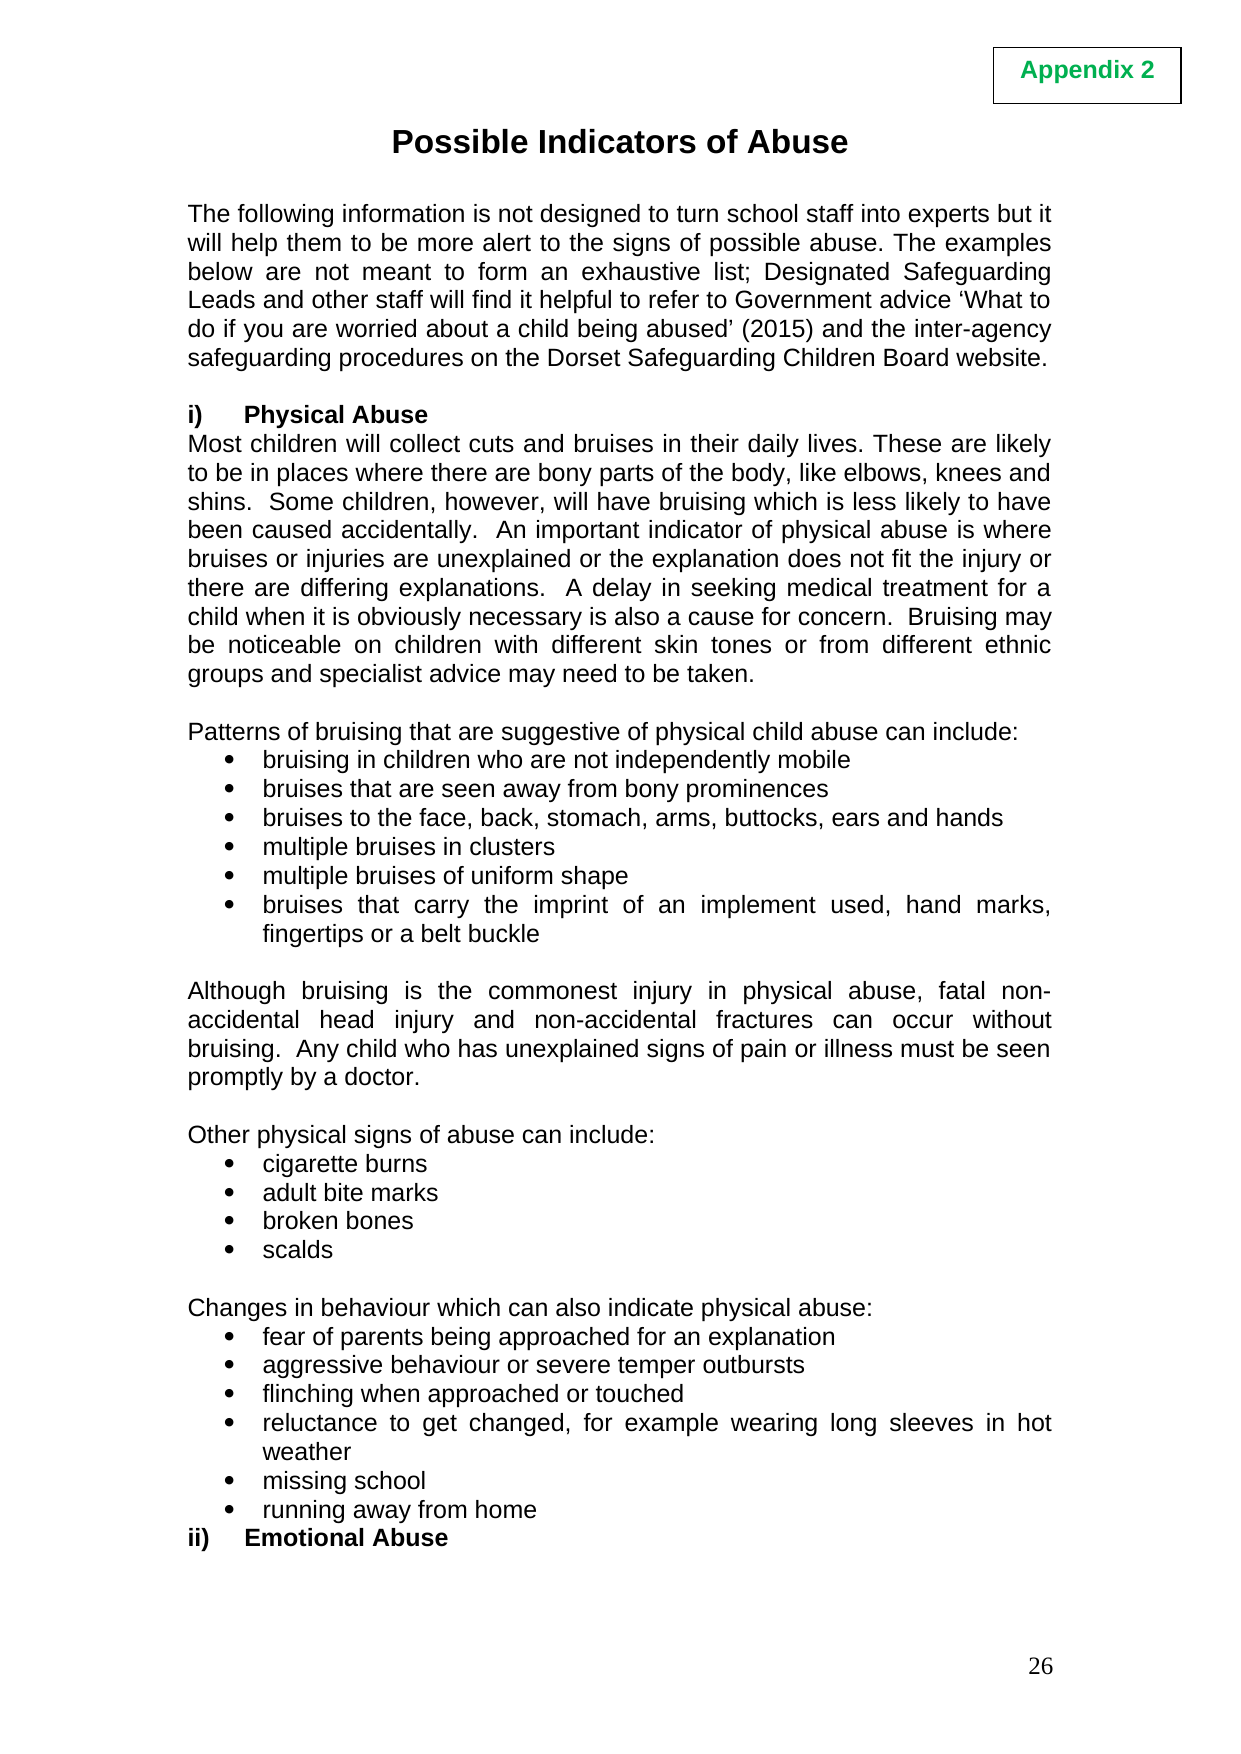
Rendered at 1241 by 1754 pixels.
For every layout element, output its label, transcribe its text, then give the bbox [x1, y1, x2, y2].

list fear of parents being approached for an explanation [225, 1322, 1053, 1350]
text ii) Emotional Abuse [187, 1523, 1053, 1552]
list multiple bruises of uniform shape [225, 861, 1053, 890]
list adult bite marks [225, 1177, 1053, 1206]
list missing school [225, 1466, 1053, 1494]
list aggressive behaviour or severe temper outbursts [225, 1350, 1053, 1379]
list bruises that are seen away from bony prominences [225, 774, 1053, 803]
text Changes in behaviour which can also indicate physical abuse: [187, 1293, 1053, 1322]
text Although bruising is the commonest injury in physical abuse, fatal non-accidental head injury and non-accidental fractures can occur without bruising. Any child who has unexplained signs of pain or illness must be seen promptly by a doctor. [187, 976, 1053, 1091]
list flinching when approached or touched [225, 1379, 1053, 1408]
list bruises that carry the imprint of an implement used, hand marks, fingertips or a belt buckle [225, 890, 1053, 947]
text The following information is not designed to turn school staff into experts but it will help them to be more alert to the signs of possible abuse. The examples below are not meant to form an exhaustive list; Designated Safeguarding Leads and other staff will find it helpful to refer to Government advice ‘What to do if you are worried about a child being abused’ (2015) and the inter-agency safeguarding procedures on the Dorset Safeguarding Children Board website. [187, 199, 1053, 372]
text Other physical signs of abuse can include: [187, 1120, 1053, 1149]
list bruises to the face, back, stomach, arms, buttocks, ears and hands [225, 803, 1053, 832]
text Possible Indicators of Abuse [187, 122, 1053, 161]
list scalds [225, 1235, 1053, 1264]
text Most children will collect cuts and bruises in their daily lives. These are likely to be in places where there are bony parts of the body, like elbows, knees and shins. Some children, however, will have bruising which is less likely to have been caused accidentally. An important indicator of physical abuse is where bruises or injuries are unexplained or the explanation does not fit the injury or there are differing explanations. A delay in seeking medical treatment for a child when it is obviously necessary is also a cause for concern. Bruising may be noticeable on children with different skin tones or from different ethnic groups and specialist advice may need to be taken. [187, 429, 1053, 688]
list Physical Abuse [187, 401, 1053, 429]
list reluctance to get changed, for example wearing long sleeves in hot weather [225, 1408, 1053, 1466]
list cigarette burns [225, 1149, 1053, 1177]
list running away from home [225, 1494, 1053, 1523]
list bruising in children who are not independently mobile [225, 746, 1053, 774]
list broken bones [225, 1206, 1053, 1235]
list multiple bruises in clusters [225, 832, 1053, 861]
text Patterns of bruising that are suggestive of physical child abuse can include: [187, 717, 1053, 746]
